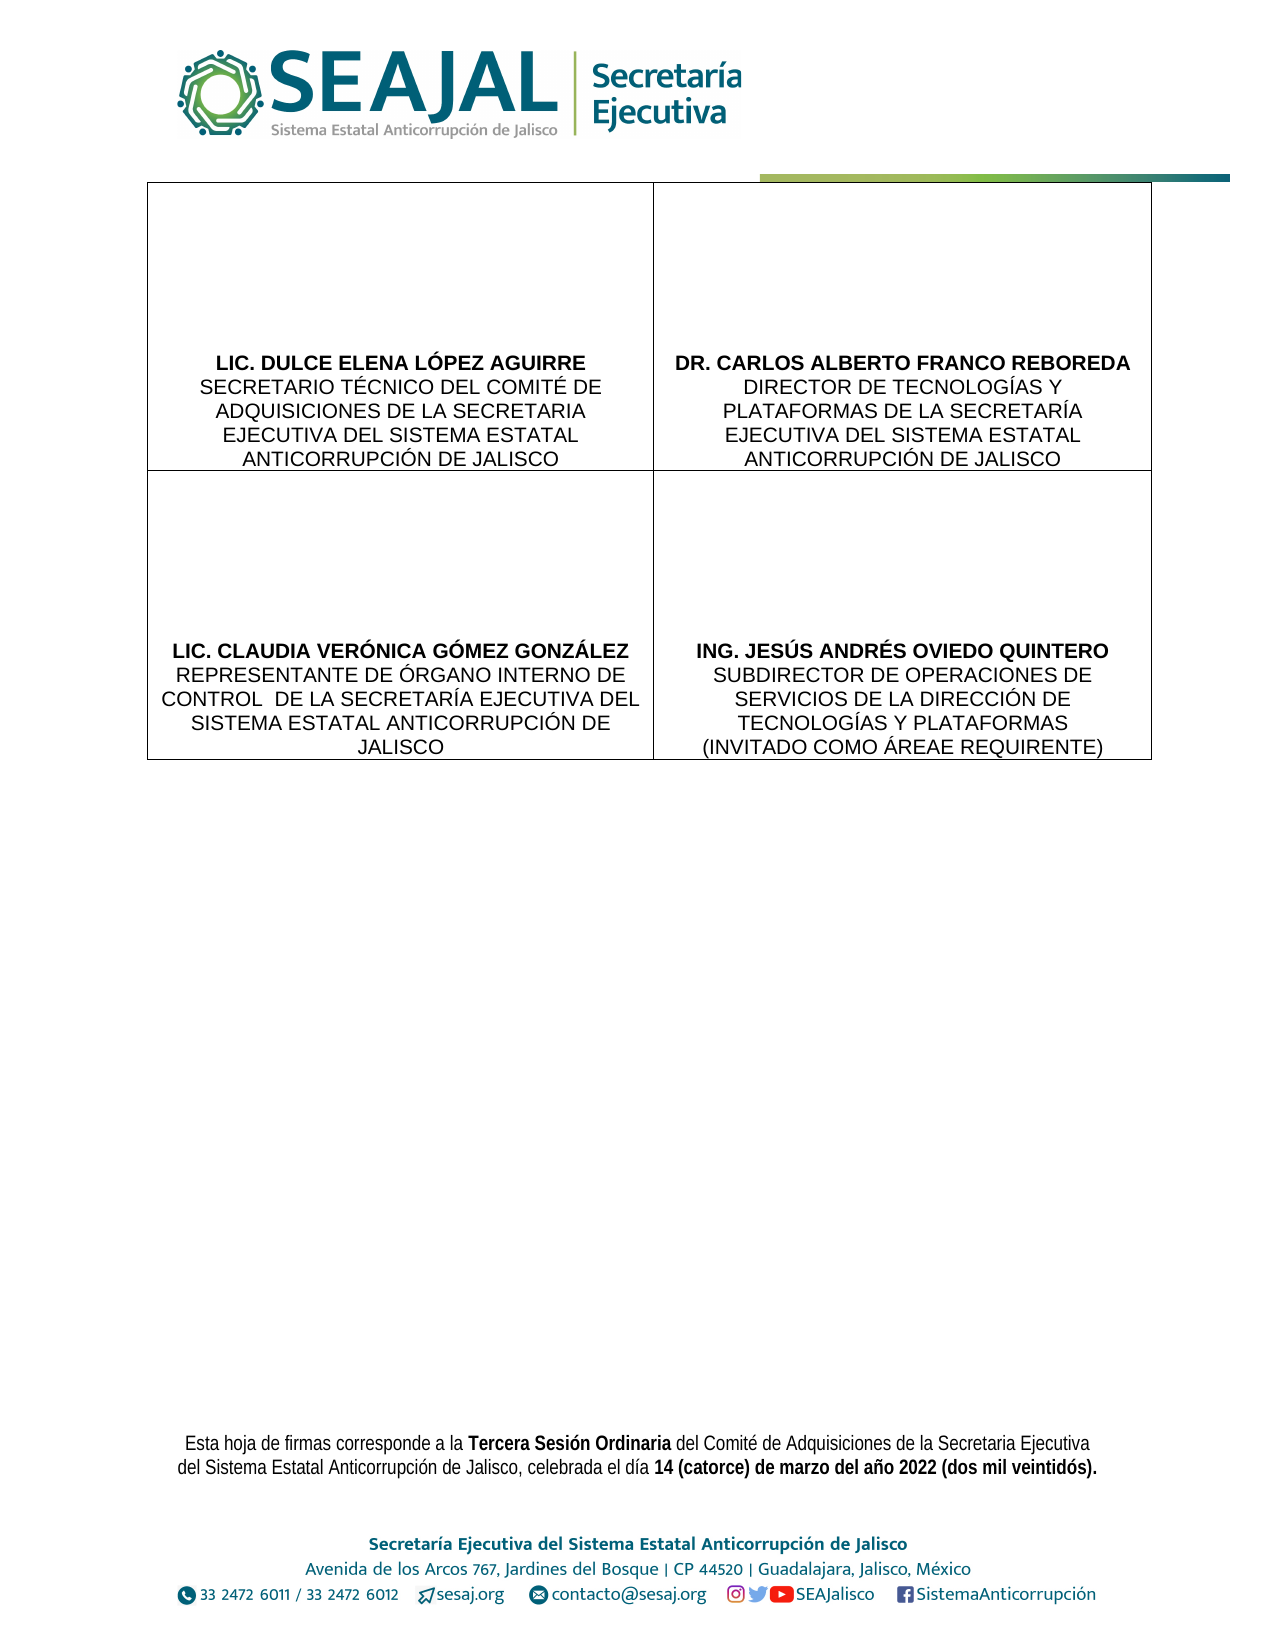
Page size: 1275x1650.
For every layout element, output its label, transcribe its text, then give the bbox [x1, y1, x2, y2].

table_cell LIC. CLAUDIA VERÓNICA GÓMEZ GONZÁLEZ REPRESENTANTE DE ÓRGANO INTERNO DE CONTROL DE LA SECRETARÍA EJECUTIVA DEL SISTEMA ESTATAL ANTICORRUPCIÓN DE JALISCO [148, 471, 653, 759]
picture [177, 1526, 1098, 1615]
picture [759, 174, 1230, 182]
table_cell DR. CARLOS ALBERTO FRANCO REBOREDA DIRECTOR DE TECNOLOGÍAS Y PLATAFORMAS DE LA SECRETARÍA EJECUTIVA DEL SISTEMA ESTATAL ANTICORRUPCIÓN DE JALISCO [654, 183, 1151, 470]
text Esta hoja de firmas corresponde a la Tercera Sesión Ordinaria del Comité de Adquisiciones de la Secretaria Ejecutiva del Sistema Estatal Anticorrupción de Jalisco, celebrada el día 14 (catorce) de marzo del año 2022 (dos mil veintidós). [177, 1431, 1098, 1479]
table_cell LIC. DULCE ELENA LÓPEZ AGUIRRE SECRETARIO TÉCNICO DEL COMITÉ DE ADQUISICIONES DE LA SECRETARIA EJECUTIVA DEL SISTEMA ESTATAL ANTICORRUPCIÓN DE JALISCO [148, 183, 653, 470]
picture [177, 50, 742, 139]
table_cell ING. JESÚS ANDRÉS OVIEDO QUINTERO SUBDIRECTOR DE OPERACIONES DE SERVICIOS DE LA DIRECCIÓN DE TECNOLOGÍAS Y PLATAFORMAS (INVITADO COMO ÁREAE REQUIRENTE) [654, 471, 1151, 759]
